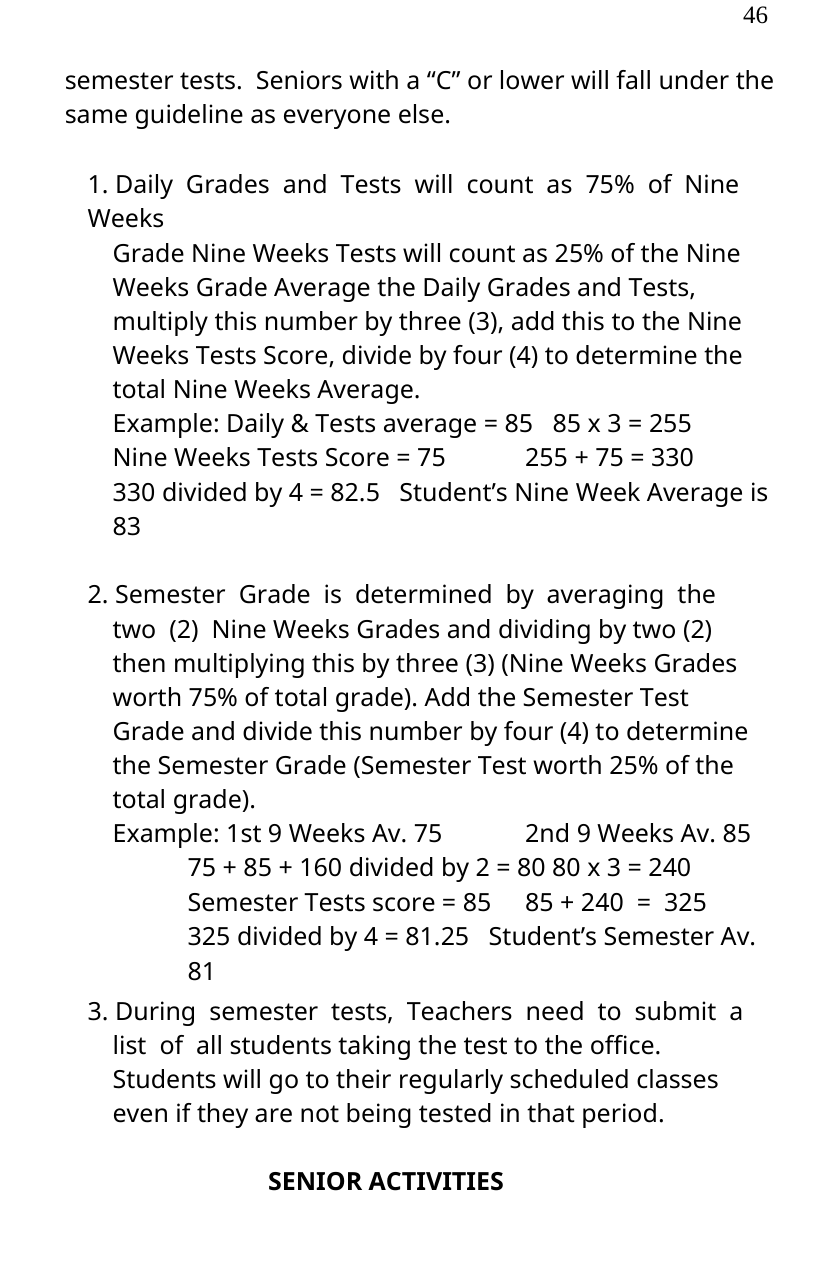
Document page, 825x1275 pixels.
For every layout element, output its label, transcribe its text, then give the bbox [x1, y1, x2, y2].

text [64, 62, 777, 131]
text 2. Semester Grade is determined by averaging the two (2) Nine Weeks Grades and dividing by two (2) then multiplying this by three (3) (Nine Weeks Grades worth 75% of total grade). Add the Semester Test Grade and divide this number by four (4) to determine the Semester Grade (Semester Test worth 25% of the total grade). [87, 577, 757, 816]
text 330 divided by 4 = 82.5 Student’s Nine Week Average is 83 [112, 474, 770, 543]
text Nine Weeks Tests Score = 75 255 + 75 = 330 [112, 440, 770, 474]
text Grade Nine Weeks Tests will count as 25% of the Nine Weeks Grade Average the Daily Grades and Tests, multiply this number by three (3), add this to the Nine Weeks Tests Score, divide by four (4) to determine the total Nine Weeks Average. [112, 235, 770, 406]
text 75 + 85 + 160 divided by 2 = 80 80 x 3 = 240 [187, 850, 770, 884]
text 1. Daily Grades and Tests will count as 75% of Nine Weeks [87, 167, 777, 235]
text 325 divided by 4 = 81.25 Student’s Semester Av. 81 [187, 919, 770, 987]
text Semester Tests score = 85 85 + 240 = 325 [187, 884, 770, 919]
text Example: Daily & Tests average = 85 85 x 3 = 255 [112, 406, 770, 440]
text Example: 1st 9 Weeks Av. 75 2nd 9 Weeks Av. 85 [112, 816, 770, 850]
text 3. During semester tests, Teachers need to submit a list of all students taking the test to the office. Students will go to their regularly scheduled classes even if they are not being tested in that period. [87, 994, 757, 1130]
text SENIOR ACTIVITIES [268, 1164, 770, 1198]
